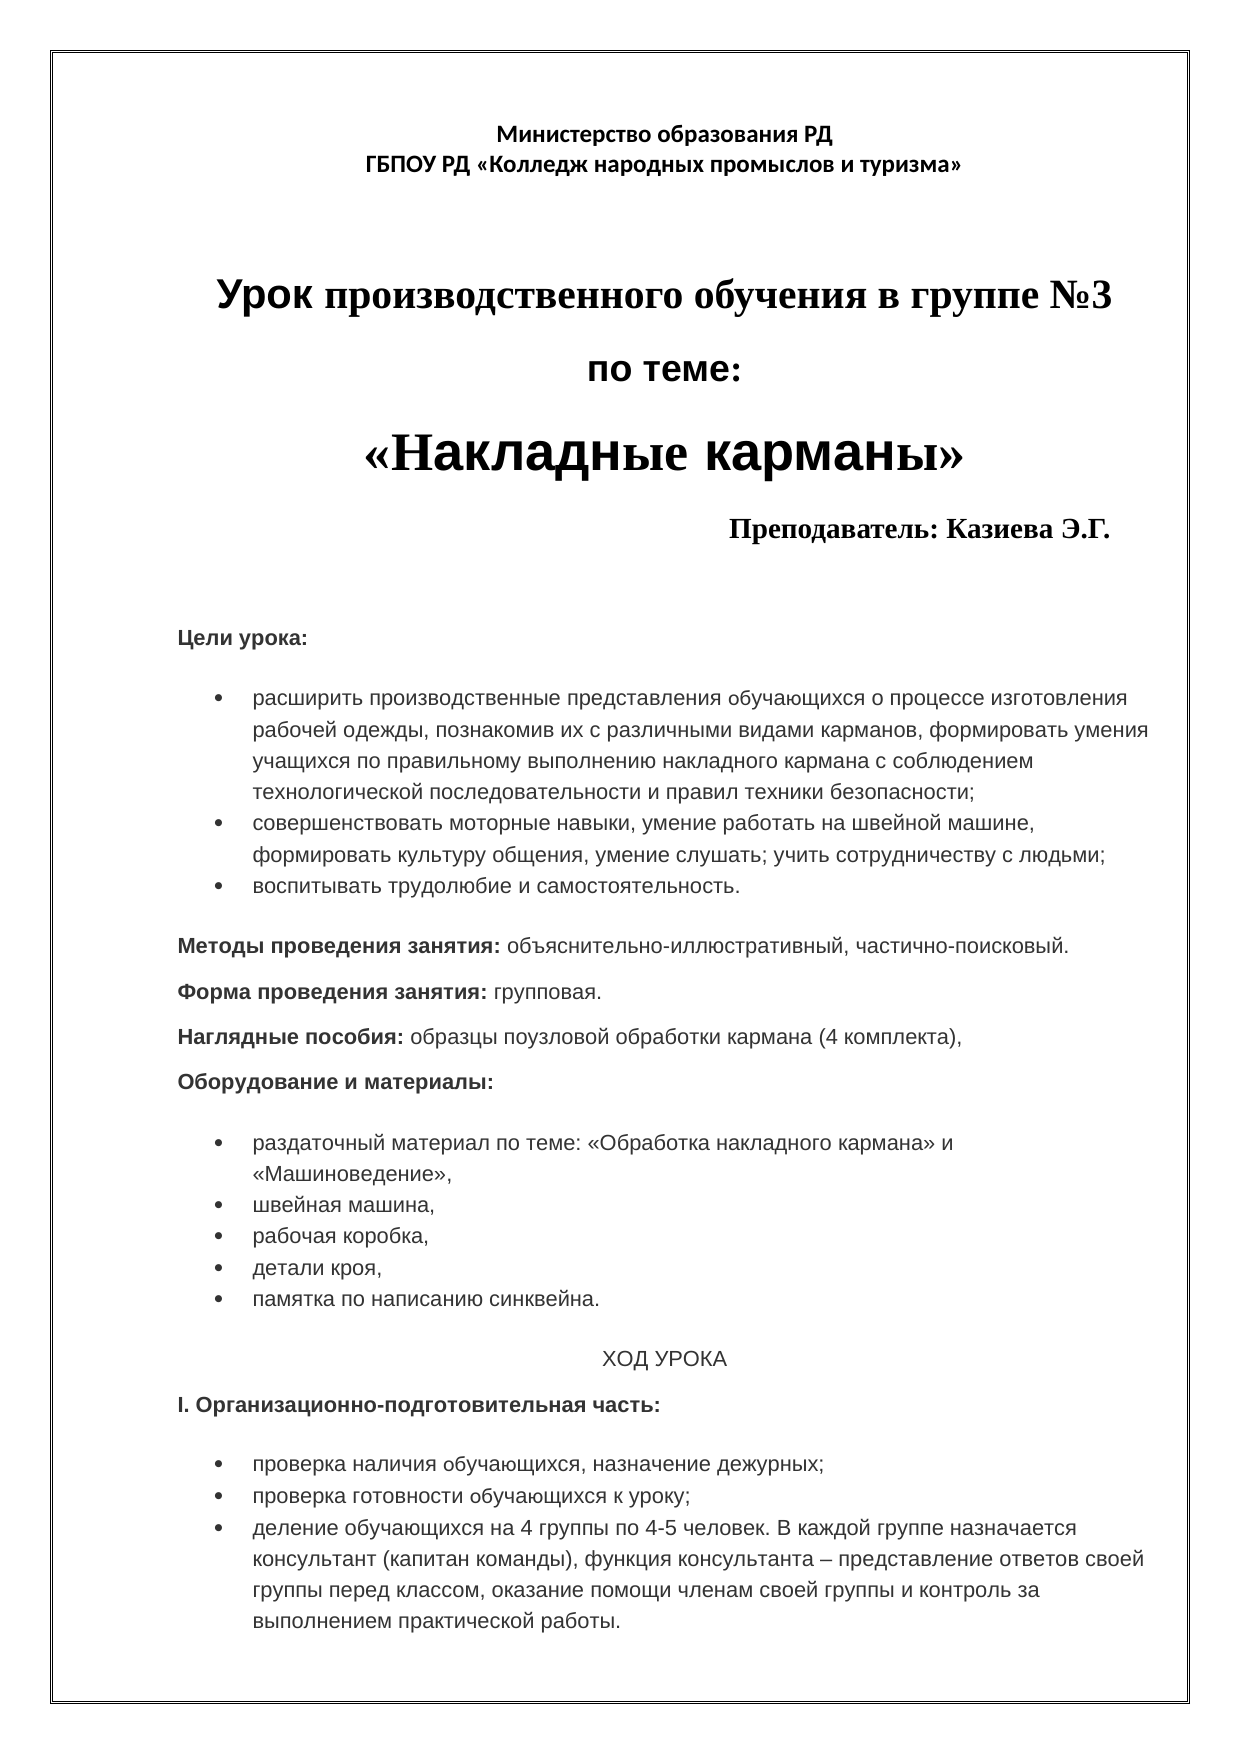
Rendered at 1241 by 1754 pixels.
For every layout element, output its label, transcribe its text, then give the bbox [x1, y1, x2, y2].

text I. Организационно-подготовительная часть: [177, 1386, 1152, 1417]
list памятка по написанию синквейна. [215, 1280, 1152, 1311]
list детали кроя, [215, 1248, 1152, 1280]
list проверка наличия обучающихся, назначение дежурных; [215, 1446, 1152, 1477]
list раздаточный материал по теме: «Обработка накладного кармана» и «Машиноведение», [215, 1123, 1152, 1186]
list деление обучающихся на 4 группы по 4-5 человек. В каждой группе назначается консультант (капитан команды), функция консультанта – представление ответов своей группы перед классом, оказание помощи членам своей группы и контроль за выполнением практической работы. [215, 1508, 1152, 1633]
subtitle Преподаватель: Казиева Э.Г. [177, 511, 1152, 544]
text ГБПОУ РД «Колледж народных промыслов и туризма» [177, 149, 1152, 179]
list рабочая коробка, [215, 1217, 1152, 1248]
text Министерство образования РД [177, 118, 1152, 149]
text Цели урока: [177, 619, 1152, 650]
list швейная машина, [215, 1186, 1152, 1217]
text Оборудование и материалы: [177, 1063, 1152, 1094]
list расширить производственные представления обучающихся о процессе изготовления рабочей одежды, познакомив их с различными видами карманов, формировать умения учащихся по правильному выполнению накладного кармана с соблюдением технологической последовательности и правил техники безопасности; [215, 679, 1152, 804]
text Методы проведения занятия: объяснительно-иллюстративный, частично-поисковый. [177, 927, 1152, 958]
list совершенствовать моторные навыки, умение работать на швейной машине, формировать культуру общения, умение слушать; учить сотрудничеству с людьми; [215, 804, 1152, 867]
text Форма проведения занятия: групповая. [177, 972, 1152, 1004]
list воспитывать трудолюбие и самостоятельность. [215, 867, 1152, 898]
text ХОД УРОКА [177, 1340, 1152, 1371]
subtitle Урок производственного обучения в группе №3 [177, 269, 1152, 317]
subtitle по теме: [177, 347, 1152, 390]
text Наглядные пособия: образцы поузловой обработки кармана (4 комплекта), [177, 1018, 1152, 1049]
subtitle «Накладные карманы» [177, 419, 1152, 482]
list проверка готовности обучающихся к уроку; [215, 1477, 1152, 1508]
